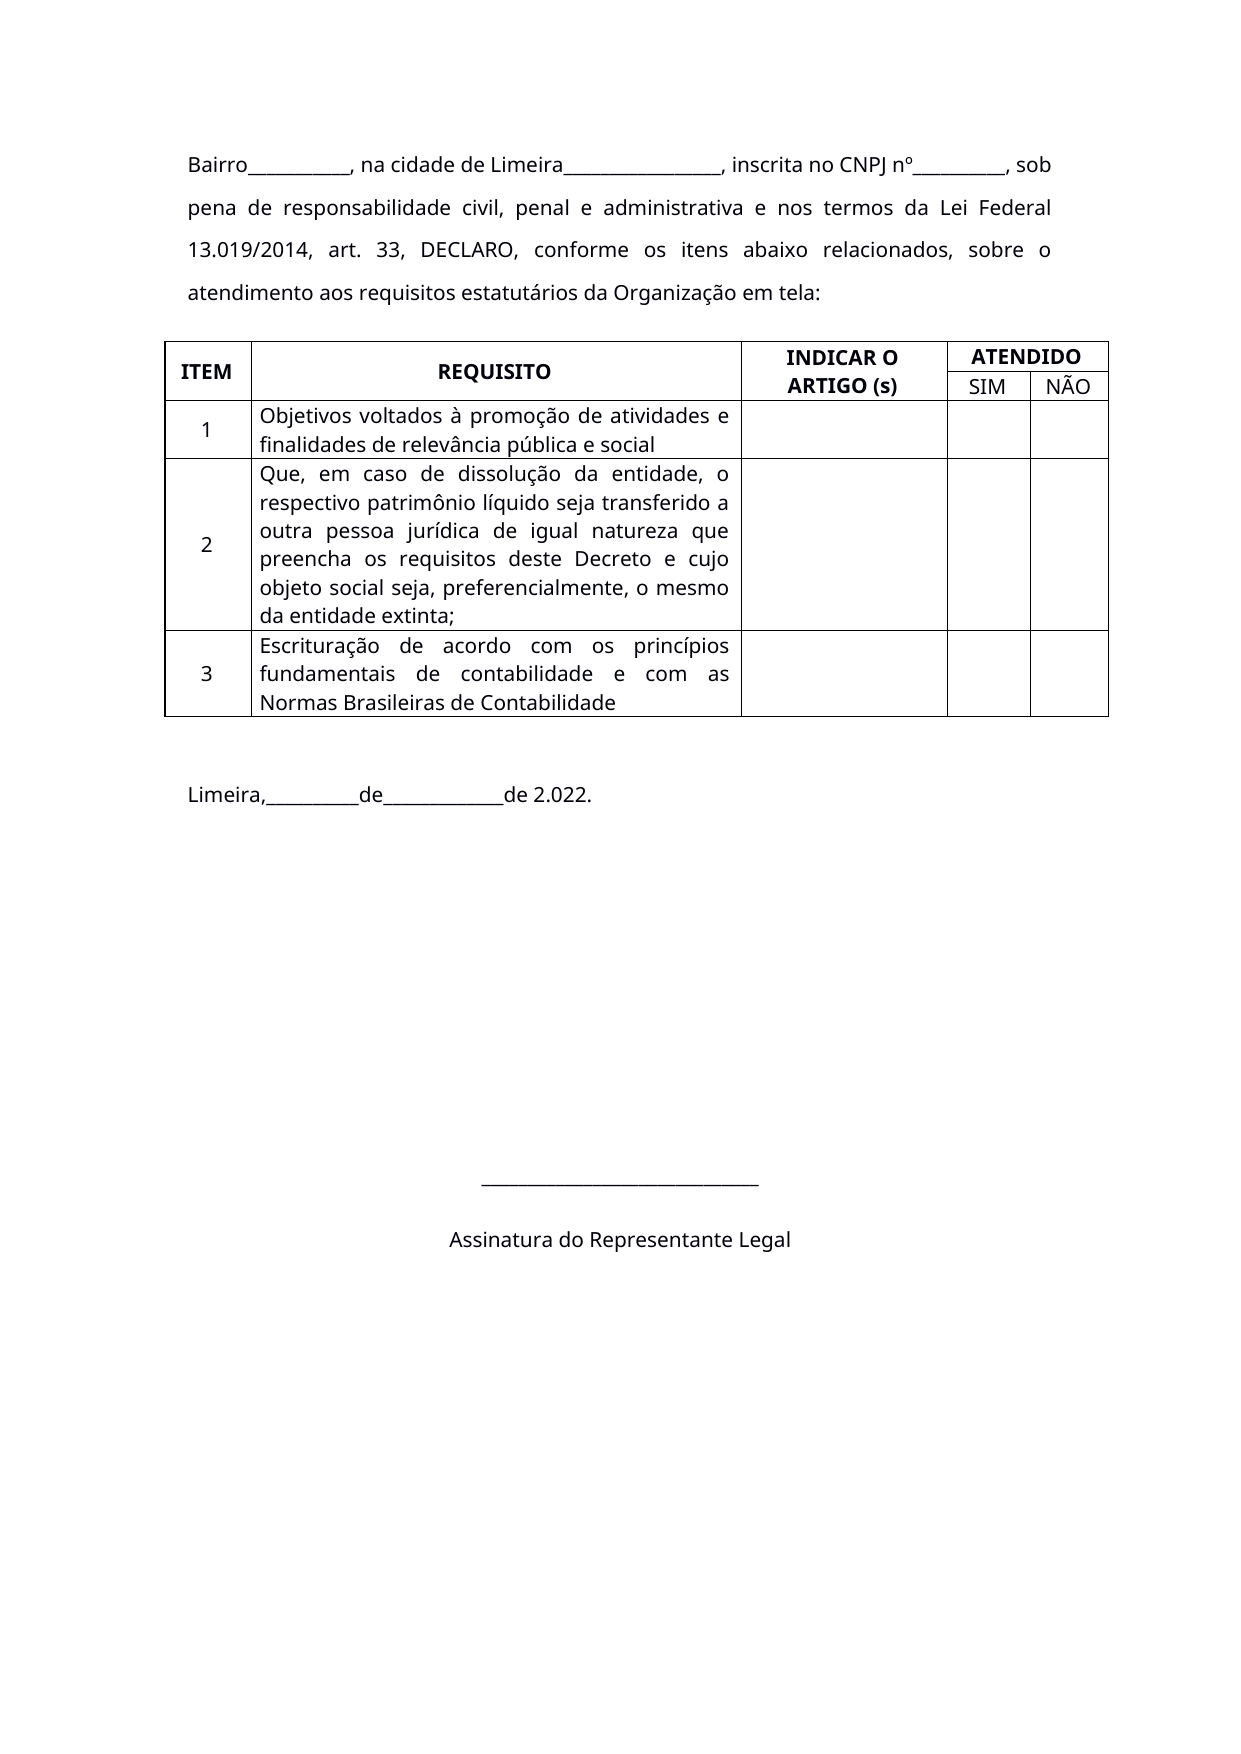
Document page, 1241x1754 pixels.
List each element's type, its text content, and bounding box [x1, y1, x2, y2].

table_cell [948, 459, 1030, 630]
text ______________________________ [187, 1161, 1053, 1190]
table_cell Que, em caso de dissolução da entidade, o respectivo patrimônio líquido seja transferido a outra pessoa jurídica de igual natureza que preencha os requisitos deste Decreto e cujo objeto social seja, preferencialmente, o mesmo da entidade extinta; [252, 459, 741, 630]
table_cell 1 [166, 401, 251, 458]
table_cell [742, 459, 947, 630]
table_cell [742, 631, 947, 716]
table_cell [1031, 459, 1108, 630]
table_cell 3 [166, 631, 251, 716]
table_cell [742, 401, 947, 458]
table_header INDICAR O ARTIGO (s) [742, 342, 947, 400]
table_cell [948, 631, 1030, 716]
table_cell Escrituração de acordo com os princípios fundamentais de contabilidade e com as Normas Brasileiras de Contabilidade [252, 631, 741, 716]
text Assinatura do Representante Legal [187, 1225, 1053, 1253]
table_cell [948, 401, 1030, 458]
table_header ATENDIDO [948, 342, 1108, 371]
text Limeira,__________de_____________de 2.022. [187, 781, 1053, 809]
table_cell NÃO [1031, 372, 1108, 400]
table_cell [1031, 631, 1108, 716]
table_header ITEM [166, 342, 251, 400]
table_cell 2 [166, 459, 251, 630]
table_cell Objetivos voltados à promoção de atividades e finalidades de relevância pública e social [252, 401, 741, 458]
table_cell [1031, 401, 1108, 458]
table_header REQUISITO [252, 342, 741, 400]
table_cell SIM [948, 372, 1030, 400]
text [187, 150, 1053, 306]
